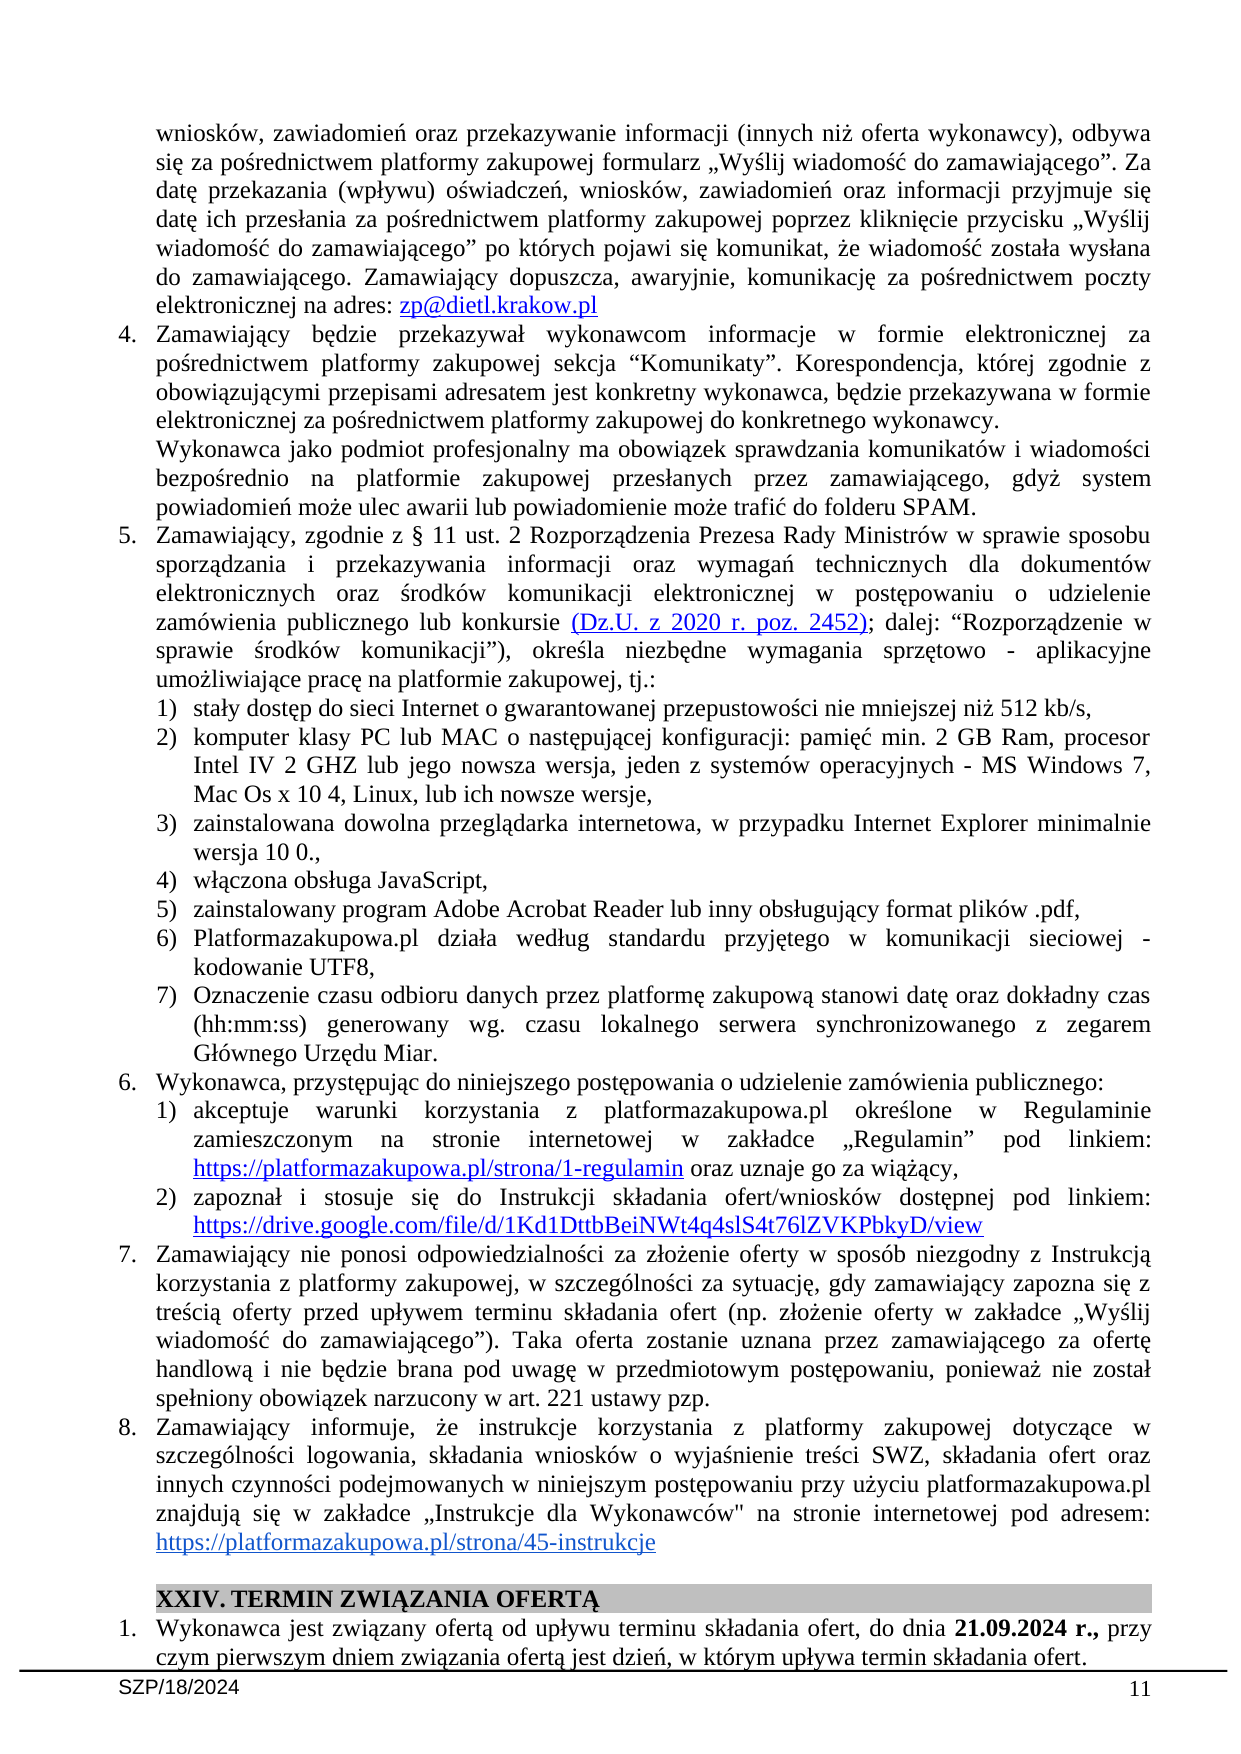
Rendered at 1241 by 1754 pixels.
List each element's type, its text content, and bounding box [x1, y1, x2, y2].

list Oznaczenie czasu odbioru danych przez platformę zakupową stanowi datę oraz dokładny czas (hh:mm:ss) generowany wg. czasu lokalnego serwera synchronizowanego z zegarem Głównego Urzędu Miar. [156, 981, 1152, 1067]
list Zamawiający, zgodnie z § 11 ust. 2 Rozporządzenia Prezesa Rady Ministrów w sprawie sposobu sporządzania i przekazywania informacji oraz wymagań technicznych dla dokumentów elektronicznych oraz środków komunikacji elektronicznej w postępowaniu o udzielenie zamówienia publicznego lub konkursie (Dz.U. z 2020 r. poz. 2452); dalej: “Rozporządzenie w sprawie środków komunikacji”), określa niezbędne wymagania sprzętowo - aplikacyjne umożliwiające pracę na platformie zakupowej, tj.: [118, 521, 1152, 693]
list zainstalowana dowolna przeglądarka internetowa, w przypadku Internet Explorer minimalnie wersja 10 0., [156, 808, 1152, 866]
text Wykonawca jako podmiot profesjonalny ma obowiązek sprawdzania komunikatów i wiadomości bezpośrednio na platformie zakupowej przesłanych przez zamawiającego, gdyż system powiadomień może ulec awarii lub powiadomienie może trafić do folderu SPAM. [156, 434, 1152, 521]
list akceptuje warunki korzystania z platformazakupowa.pl określone w Regulaminie zamieszczonym na stronie internetowej w zakładce „Regulamin” pod linkiem: https://platformazakupowa.pl/strona/1-regulamin oraz uznaje go za wiążący, [156, 1096, 1152, 1182]
list Zamawiający będzie przekazywał wykonawcom informacje w formie elektronicznej za pośrednictwem platformy zakupowej sekcja “Komunikaty”. Korespondencja, której zgodnie z obowiązującymi przepisami adresatem jest konkretny wykonawca, będzie przekazywana w formie elektronicznej za pośrednictwem platformy zakupowej do konkretnego wykonawcy. [118, 319, 1152, 434]
list włączona obsługa JavaScript, [156, 866, 1152, 894]
list Zamawiający nie ponosi odpowiedzialności za złożenie oferty w sposób niezgodny z Instrukcją korzystania z platformy zakupowej, w szczególności za sytuację, gdy zamawiający zapozna się z treścią oferty przed upływem terminu składania ofert (np. złożenie oferty w zakładce „Wyślij wiadomość do zamawiającego”). Taka oferta zostanie uznana przez zamawiającego za ofertę handlową i nie będzie brana pod uwagę w przedmiotowym postępowaniu, ponieważ nie został spełniony obowiązek narzucony w art. 221 ustawy pzp. [118, 1239, 1152, 1412]
list Wykonawca, przystępując do niniejszego postępowania o udzielenie zamówienia publicznego: [118, 1067, 1152, 1096]
list Zamawiający informuje, że instrukcje korzystania z platformy zakupowej dotyczące w szczególności logowania, składania wniosków o wyjaśnienie treści SWZ, składania ofert oraz innych czynności podejmowanych w niniejszym postępowaniu przy użyciu platformazakupowa.pl znajdują się w zakładce „Instrukcje dla Wykonawców" na stronie internetowej pod adresem: https://platformazakupowa.pl/strona/45-instrukcje [118, 1412, 1152, 1556]
list Platformazakupowa.pl działa według standardu przyjętego w komunikacji sieciowej - kodowanie UTF8, [156, 923, 1152, 981]
list stały dostęp do sieci Internet o gwarantowanej przepustowości nie mniejszej niż 512 kb/s, [156, 693, 1152, 722]
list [118, 118, 1152, 319]
list TERMIN ZWIĄZANIA OFERTĄ [156, 1584, 1152, 1613]
list zainstalowany program Adobe Acrobat Reader lub inny obsługujący format plików .pdf, [156, 894, 1152, 923]
list Wykonawca jest związany ofertą od upływu terminu składania ofert, do dnia 21.09.2024 r., przy czym pierwszym dniem związania ofertą jest dzień, w którym upływa termin składania ofert. [118, 1613, 1152, 1671]
list komputer klasy PC lub MAC o następującej konfiguracji: pamięć min. 2 GB Ram, procesor Intel IV 2 GHZ lub jego nowsza wersja, jeden z systemów operacyjnych - MS Windows 7, Mac Os x 10 4, Linux, lub ich nowsze wersje, [156, 722, 1152, 808]
list zapoznał i stosuje się do Instrukcji składania ofert/wniosków dostępnej pod linkiem: https://drive.google.com/file/d/1Kd1DttbBeiNWt4q4slS4t76lZVKPbkyD/view [156, 1182, 1152, 1239]
